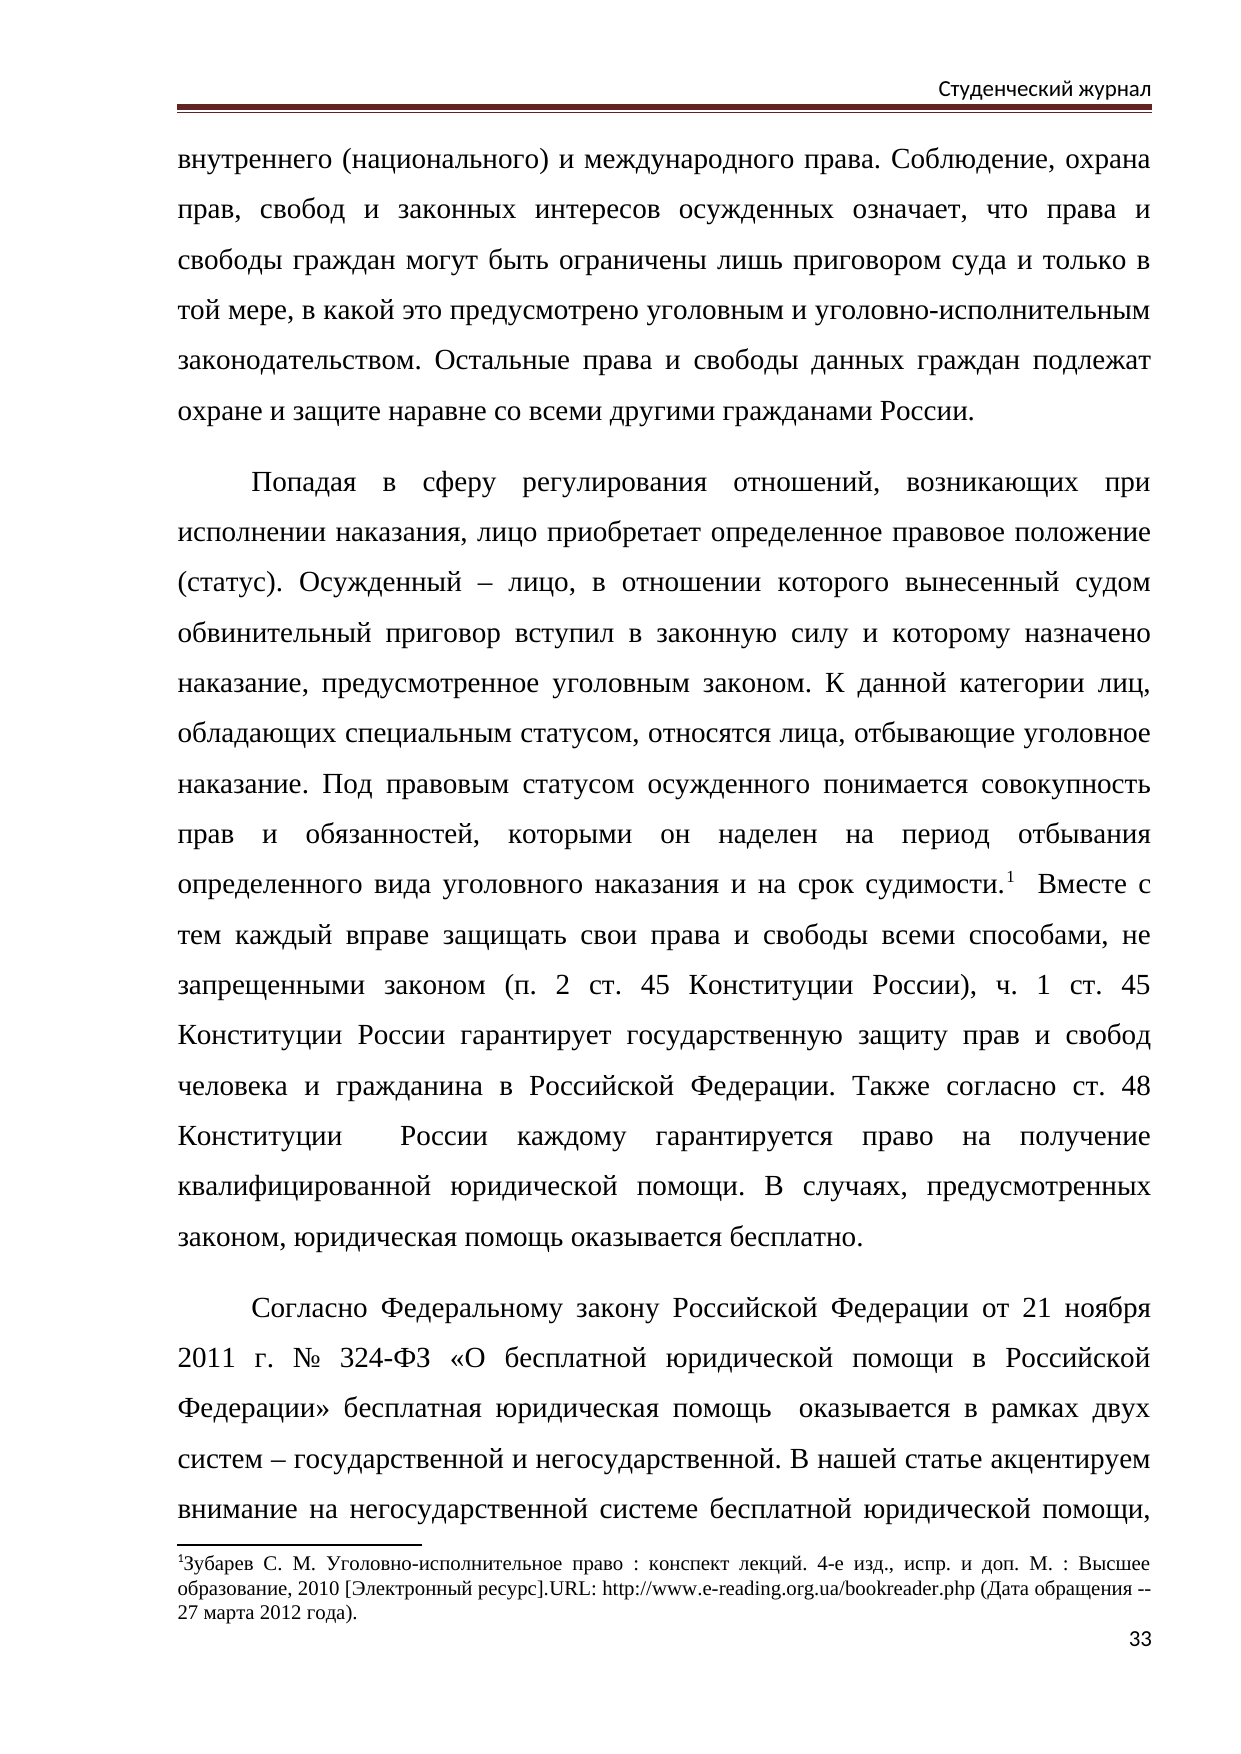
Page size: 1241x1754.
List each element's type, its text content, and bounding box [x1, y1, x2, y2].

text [177, 1290, 1152, 1524]
text Попадая в сферу регулирования отношений, возникающих при исполнении наказания, лицо приобретает определенное правовое положение (статус). Осужденный – лицо, в отношении которого вынесенный судом обвинительный приговор вступил в законную силу и которому назначено наказание, предусмотренное уголовным законом. К данной категории лиц, обладающих специальным статусом, относятся лица, отбывающие уголовное наказание. Под правовым статусом осужденного понимается совокупность прав и обязанностей, которыми он наделен на период отбывания определенного вида уголовного наказания и на срок судимости. Вместе с тем каждый вправе защищать свои права и свободы всеми способами, не запрещенными законом (п. 2 ст. 45 Конституции России), ч. 1 ст. 45 Конституции России гарантирует государственную защиту прав и свобод человека и гражданина в Российской Федерации. Также согласно ст. 48 Конституции России каждому гарантируется право на получение квалифицированной юридической помощи. В случаях, предусмотренных законом, юридическая помощь оказывается бесплатно. [177, 464, 1152, 1252]
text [177, 141, 1152, 426]
